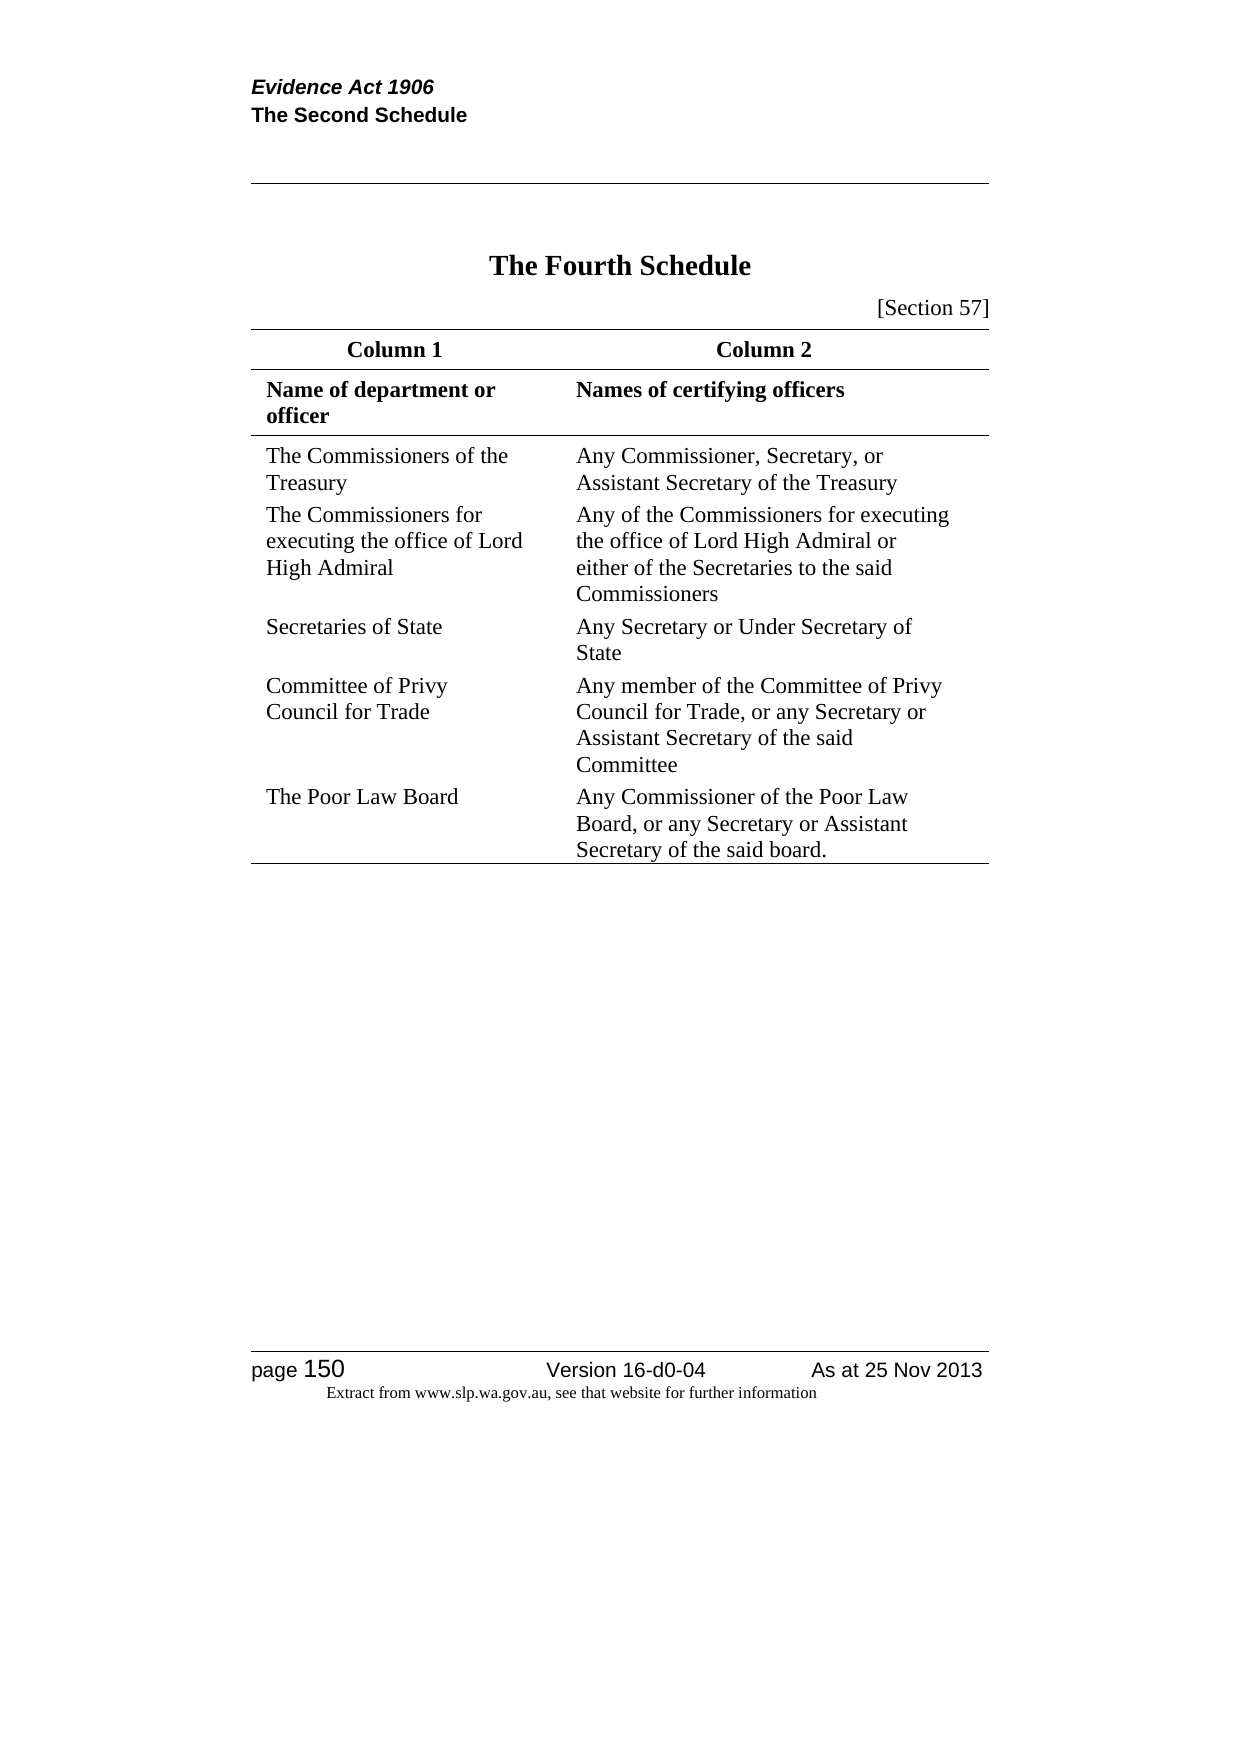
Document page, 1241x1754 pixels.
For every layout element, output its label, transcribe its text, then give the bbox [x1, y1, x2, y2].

table_cell Secretaries of State [251, 607, 561, 666]
table_cell The Poor Law Board [251, 777, 561, 862]
table_cell Any Commissioner of the Poor Law Board, or any Secretary or Assistant Secretary of the said board. [561, 777, 989, 862]
table_cell Committee of Privy Council for Trade [251, 666, 561, 777]
table_cell The Commissioners of the Treasury [251, 436, 561, 495]
table_cell Names of certifying officers [561, 370, 989, 435]
table_header Column 2 [561, 330, 989, 369]
table_cell Name of department or officer [251, 370, 561, 435]
table_cell The Commissioners for executing the office of Lord High Admiral [251, 495, 561, 607]
table_cell Any Commissioner, Secretary, or Assistant Secretary of the Treasury [561, 436, 989, 495]
text [Section 57] [251, 294, 989, 320]
table_cell Any Secretary or Under Secretary of State [561, 607, 989, 666]
subtitle The Fourth Schedule [251, 248, 989, 282]
table_cell Any member of the Committee of Privy Council for Trade, or any Secretary or Assistant Secretary of the said Committee [561, 666, 989, 777]
table_header Column 1 [251, 330, 561, 369]
table_cell Any of the Commissioners for executing the office of Lord High Admiral or either of the Secretaries to the said Commissioners [561, 495, 989, 607]
